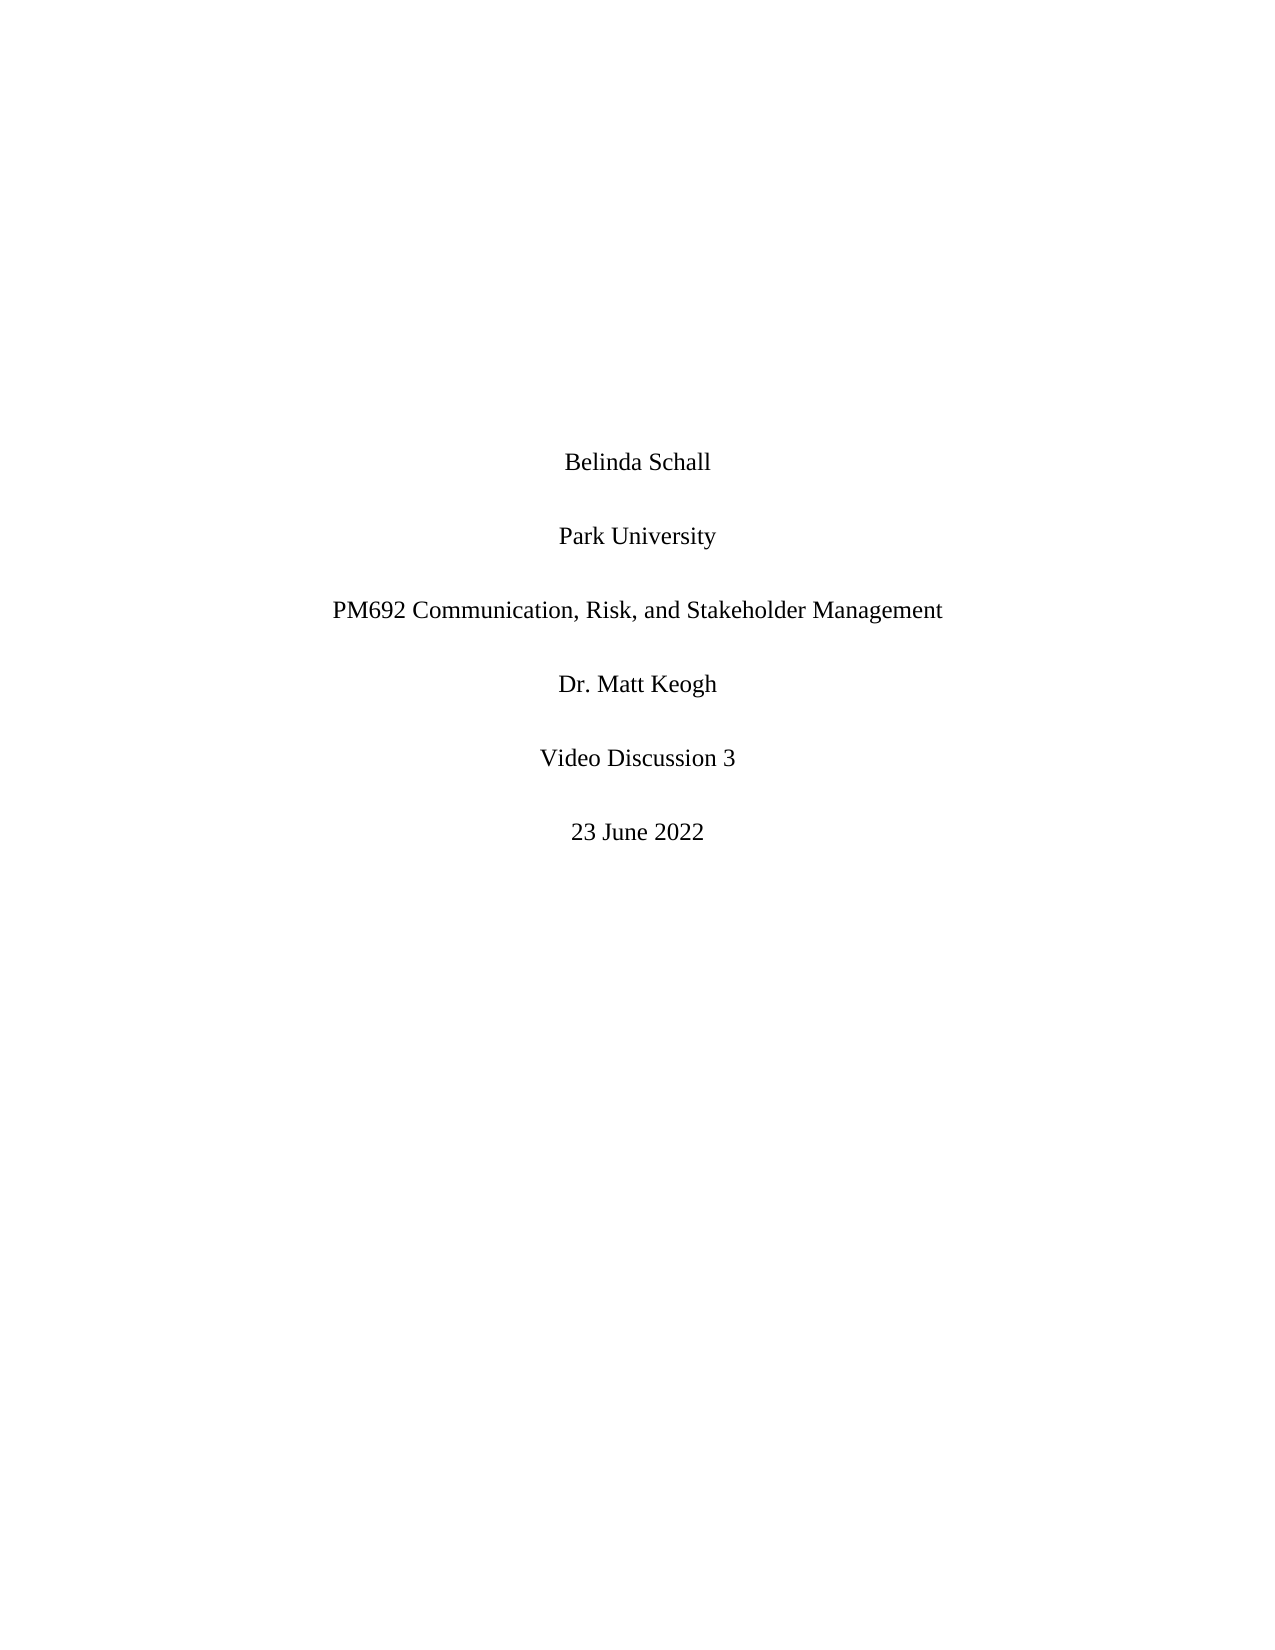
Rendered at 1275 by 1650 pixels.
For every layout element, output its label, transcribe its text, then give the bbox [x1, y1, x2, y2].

text Park University [150, 521, 1125, 549]
text 23 June 2022 [150, 817, 1125, 846]
text Video Discussion 3 [150, 743, 1125, 772]
text Dr. Matt Keogh [150, 669, 1125, 698]
text PM692 Communication, Risk, and Stakeholder Management [150, 595, 1125, 624]
text Belinda Schall [150, 447, 1125, 475]
